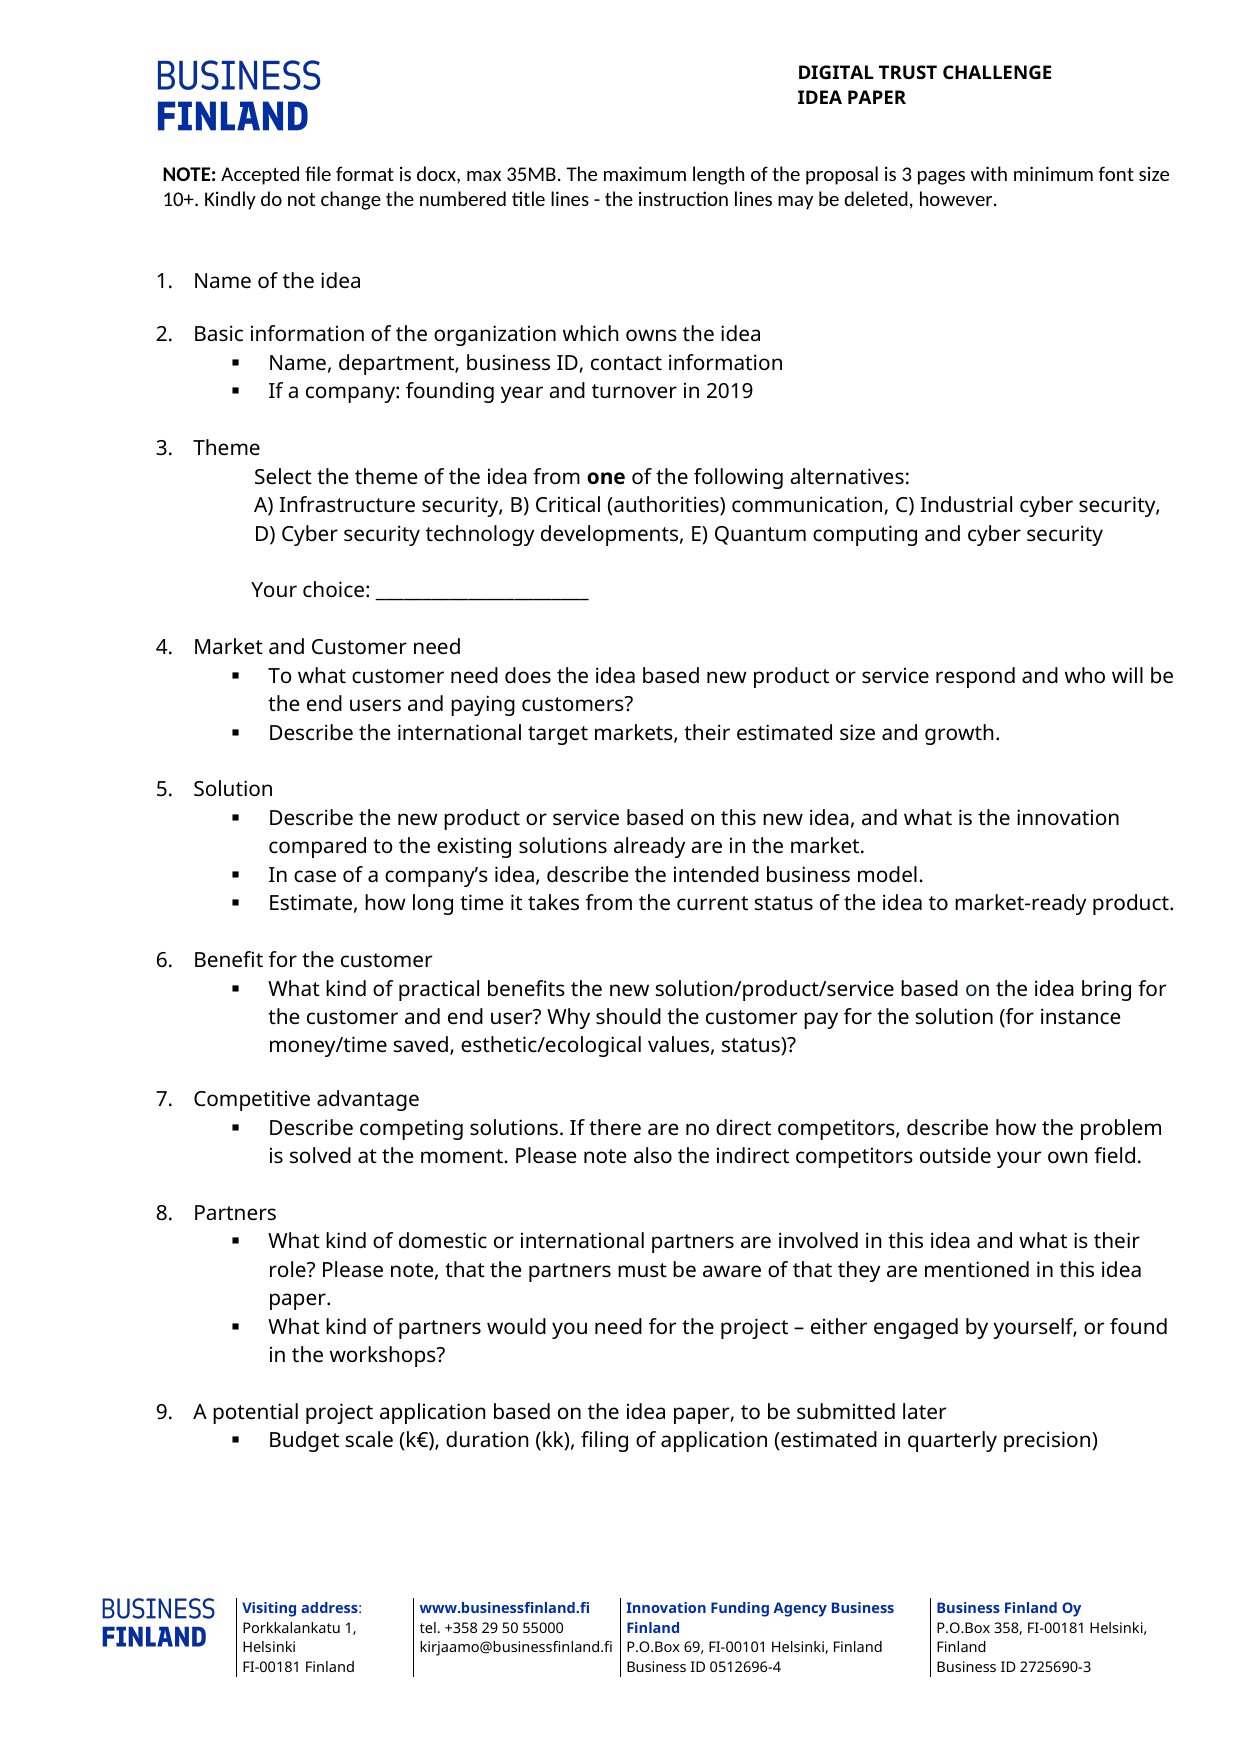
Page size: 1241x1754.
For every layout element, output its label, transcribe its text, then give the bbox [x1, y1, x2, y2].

list Your choice: _______________________ [251, 576, 1181, 604]
list In case of a company’s idea, describe the intended business model. [231, 860, 1181, 888]
list Theme [156, 433, 1181, 462]
list Describe the new product or service based on this new idea, and what is the innovation compared to the existing solutions already are in the market. [231, 803, 1181, 860]
list Name, department, business ID, contact information [231, 348, 1181, 376]
list Name of the idea [156, 266, 1181, 294]
list Benefit for the customer [156, 945, 1181, 974]
list Solution [156, 774, 1181, 803]
text Select the theme of the idea from one of the following alternatives: [193, 462, 1181, 490]
list Describe the international target markets, their estimated size and growth. [231, 718, 1181, 746]
picture [157, 60, 321, 131]
list To what customer need does the idea based new product or service respond and who will be the end users and paying customers? [231, 661, 1181, 718]
list Partners [156, 1198, 1181, 1227]
list Budget scale (k€), duration (kk), filing of application (estimated in quarterly precision) [231, 1426, 1181, 1454]
list What kind of partners would you need for the project – either engaged by yourself, or found in the workshops? [231, 1312, 1181, 1369]
list If a company: founding year and turnover in 2019 [231, 376, 1181, 405]
list Competitive advantage [156, 1084, 1181, 1113]
list Estimate, how long time it takes from the current status of the idea to market-ready product. [231, 888, 1181, 917]
list Market and Customer need [156, 632, 1181, 661]
list Describe competing solutions. If there are no direct competitors, describe how the problem is solved at the moment. Please note also the indirect competitors outside your own field. [231, 1113, 1181, 1170]
list What kind of domestic or international partners are involved in this idea and what is their role? Please note, that the partners must be aware of that they are mentioned in this idea paper. [231, 1227, 1181, 1312]
list Basic information of the organization which owns the idea [156, 319, 1181, 348]
list What kind of practical benefits the new solution/product/service based on the idea bring for the customer and end user? Why should the customer pay for the solution (for instance money/time saved, esthetic/ecological values, status)? [231, 974, 1181, 1059]
picture [102, 1598, 215, 1647]
text A) Infrastructure security, B) Critical (authorities) communication, C) Industrial cyber security, D) Cyber security technology developments, E) Quantum computing and cyber security [254, 490, 1181, 547]
list A potential project application based on the idea paper, to be submitted later [156, 1397, 1181, 1426]
